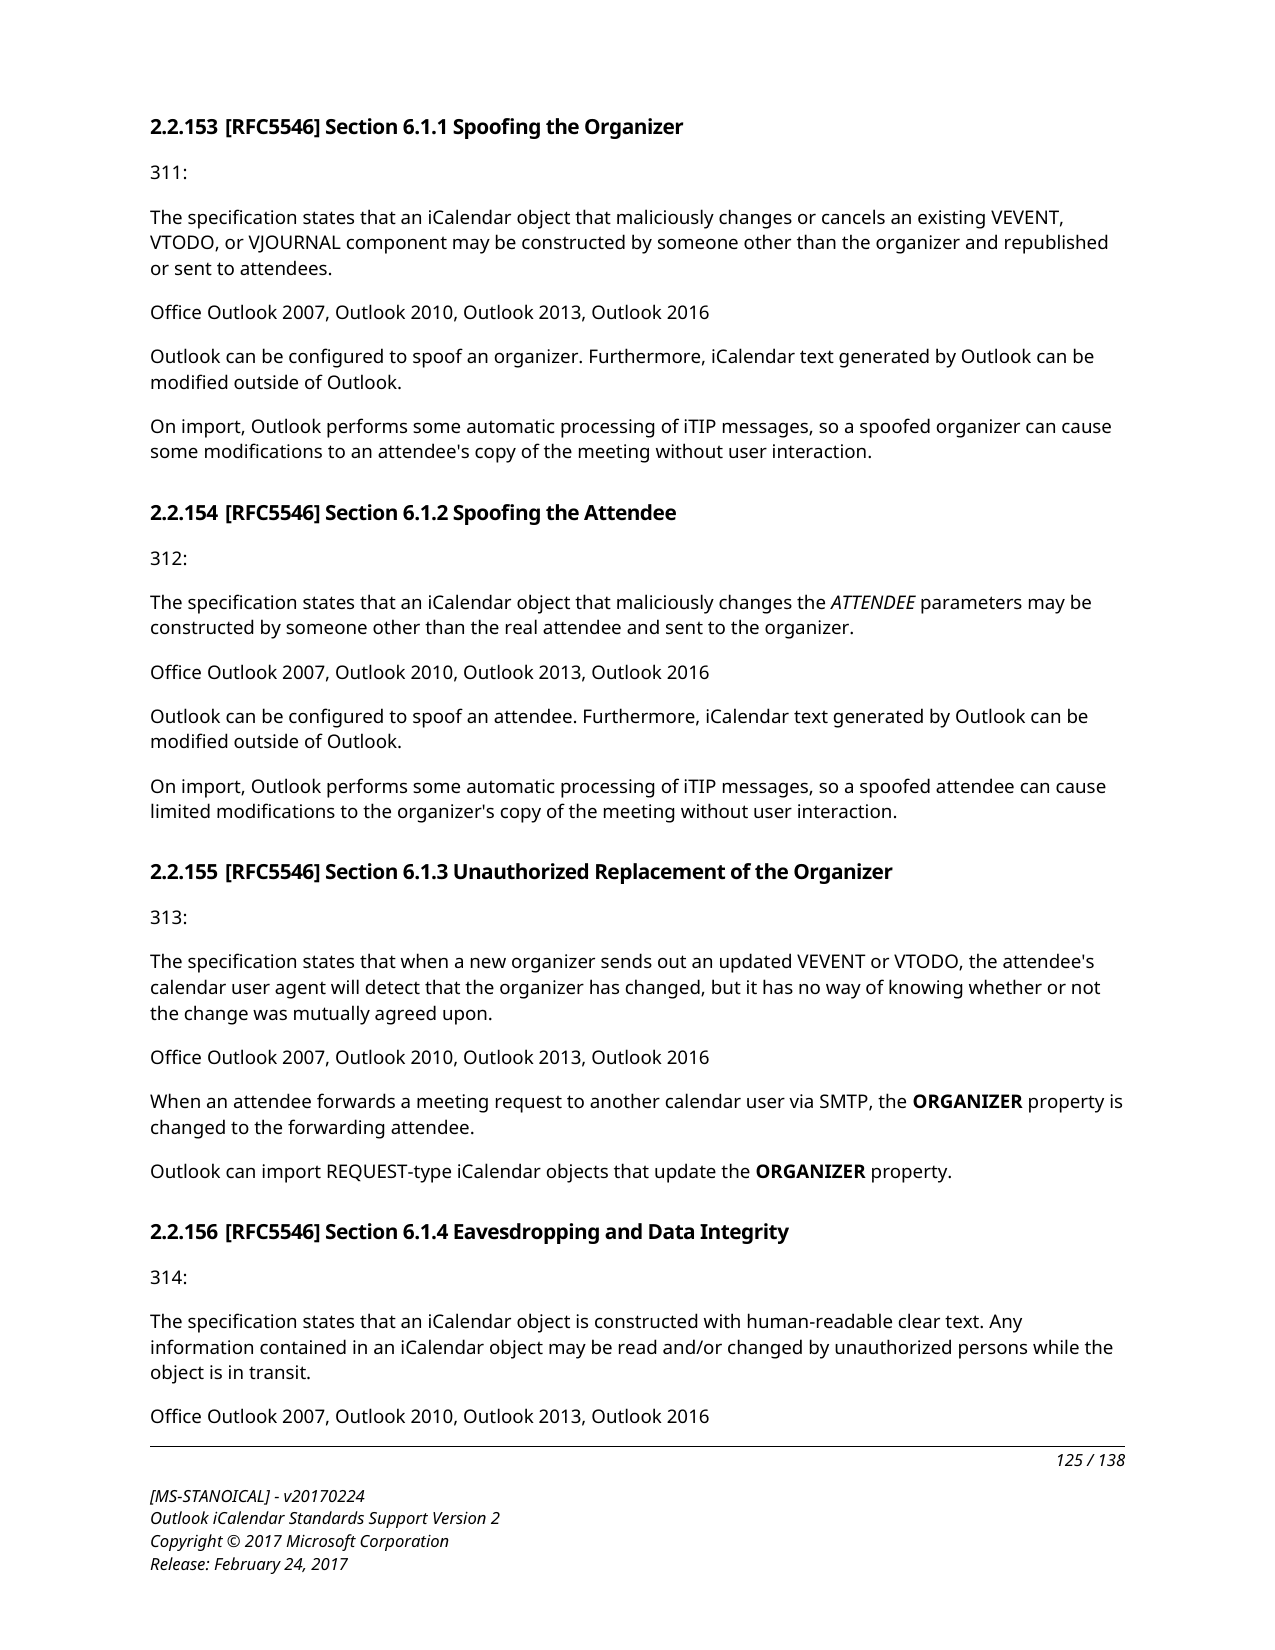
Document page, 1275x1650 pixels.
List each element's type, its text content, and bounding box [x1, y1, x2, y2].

text Office Outlook 2007, Outlook 2010, Outlook 2013, Outlook 2016 [150, 659, 1125, 684]
text Office Outlook 2007, Outlook 2010, Outlook 2013, Outlook 2016 [150, 1044, 1125, 1070]
text V0311: [150, 160, 1125, 185]
text V0313: [150, 904, 1125, 930]
text The specification states that an iCalendar object is constructed with human-readable clear text. Any information contained in an iCalendar object may be read and/or changed by unauthorized persons while the object is in transit. [150, 1308, 1125, 1385]
text On import, Outlook performs some automatic processing of iTIP messages, so a spoofed attendee can cause limited modifications to the organizer's copy of the meeting without user interaction. [150, 773, 1125, 824]
text The specification states that an iCalendar object that maliciously changes the ATTENDEE parameters may be constructed by someone other than the real attendee and sent to the organizer. [150, 589, 1125, 640]
text The specification states that an iCalendar object that maliciously changes or cancels an existing VEVENT, VTODO, or VJOURNAL component may be constructed by someone other than the organizer and republished or sent to attendees. [150, 204, 1125, 281]
text On import, Outlook performs some automatic processing of iTIP messages, so a spoofed organizer can cause some modifications to an attendee's copy of the meeting without user interaction. [150, 413, 1125, 464]
text Outlook can be configured to spoof an attendee. Furthermore, iCalendar text generated by Outlook can be modified outside of Outlook. [150, 703, 1125, 754]
text Office Outlook 2007, Outlook 2010, Outlook 2013, Outlook 2016 [150, 299, 1125, 325]
text When an attendee forwards a meeting request to another calendar user via SMTP, the ORGANIZER property is changed to the forwarding attendee. [150, 1088, 1125, 1139]
text V0314: [150, 1264, 1125, 1290]
text Outlook can be configured to spoof an organizer. Furthermore, iCalendar text generated by Outlook can be modified outside of Outlook. [150, 343, 1125, 394]
subtitle [RFC5546] Section 6.1.3 Unauthorized Replacement of the Organizer [150, 857, 1125, 886]
text Outlook can import REQUEST-type iCalendar objects that update the ORGANIZER property. [150, 1158, 1125, 1184]
subtitle [RFC5546] Section 6.1.1 Spoofing the Organizer [150, 112, 1125, 141]
subtitle [RFC5546] Section 6.1.4 Eavesdropping and Data Integrity [150, 1217, 1125, 1246]
subtitle [RFC5546] Section 6.1.2 Spoofing the Attendee [150, 498, 1125, 526]
text The specification states that when a new organizer sends out an updated VEVENT or VTODO, the attendee's calendar user agent will detect that the organizer has changed, but it has no way of knowing whether or not the change was mutually agreed upon. [150, 949, 1125, 1025]
text V0312: [150, 545, 1125, 570]
text Office Outlook 2007, Outlook 2010, Outlook 2013, Outlook 2016 [150, 1404, 1125, 1429]
